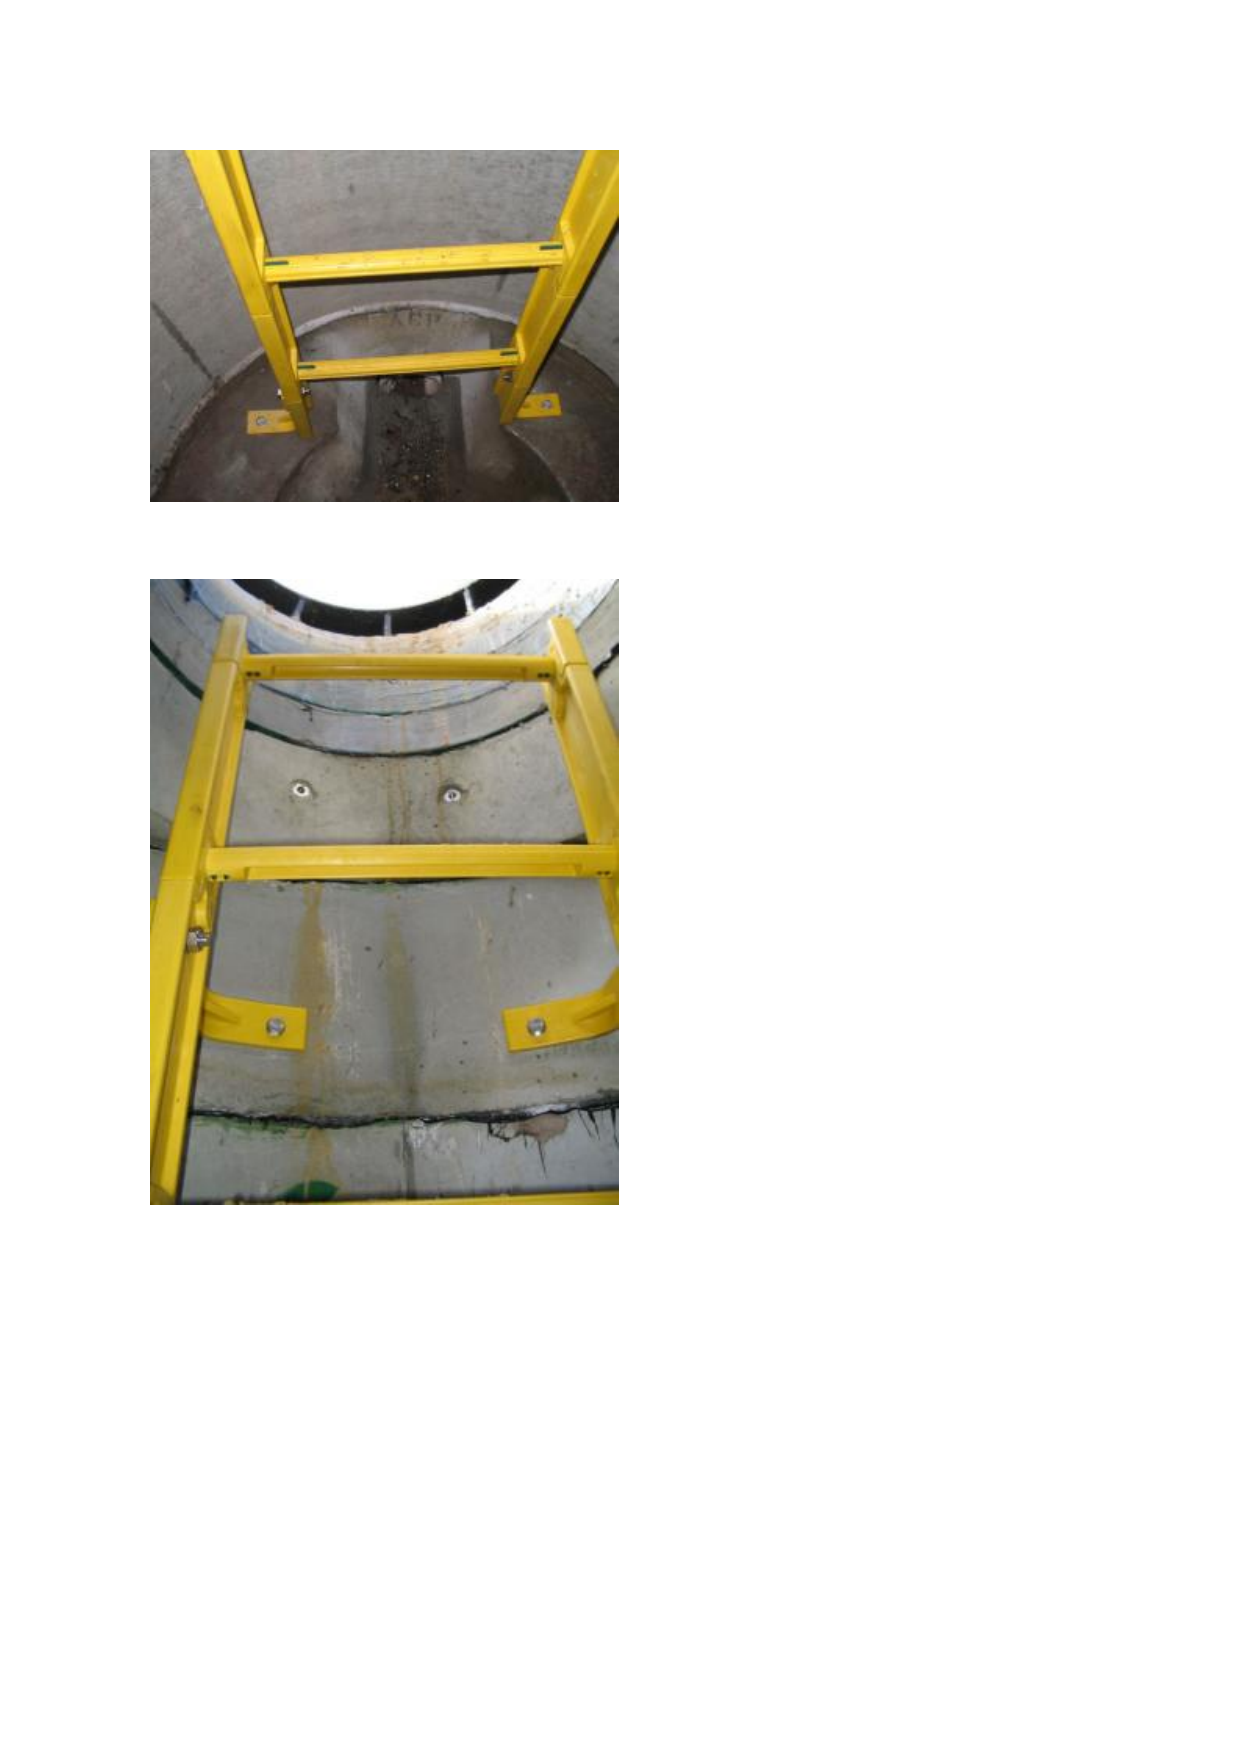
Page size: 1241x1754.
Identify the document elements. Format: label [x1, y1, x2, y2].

picture [150, 579, 619, 1205]
picture [150, 150, 619, 502]
